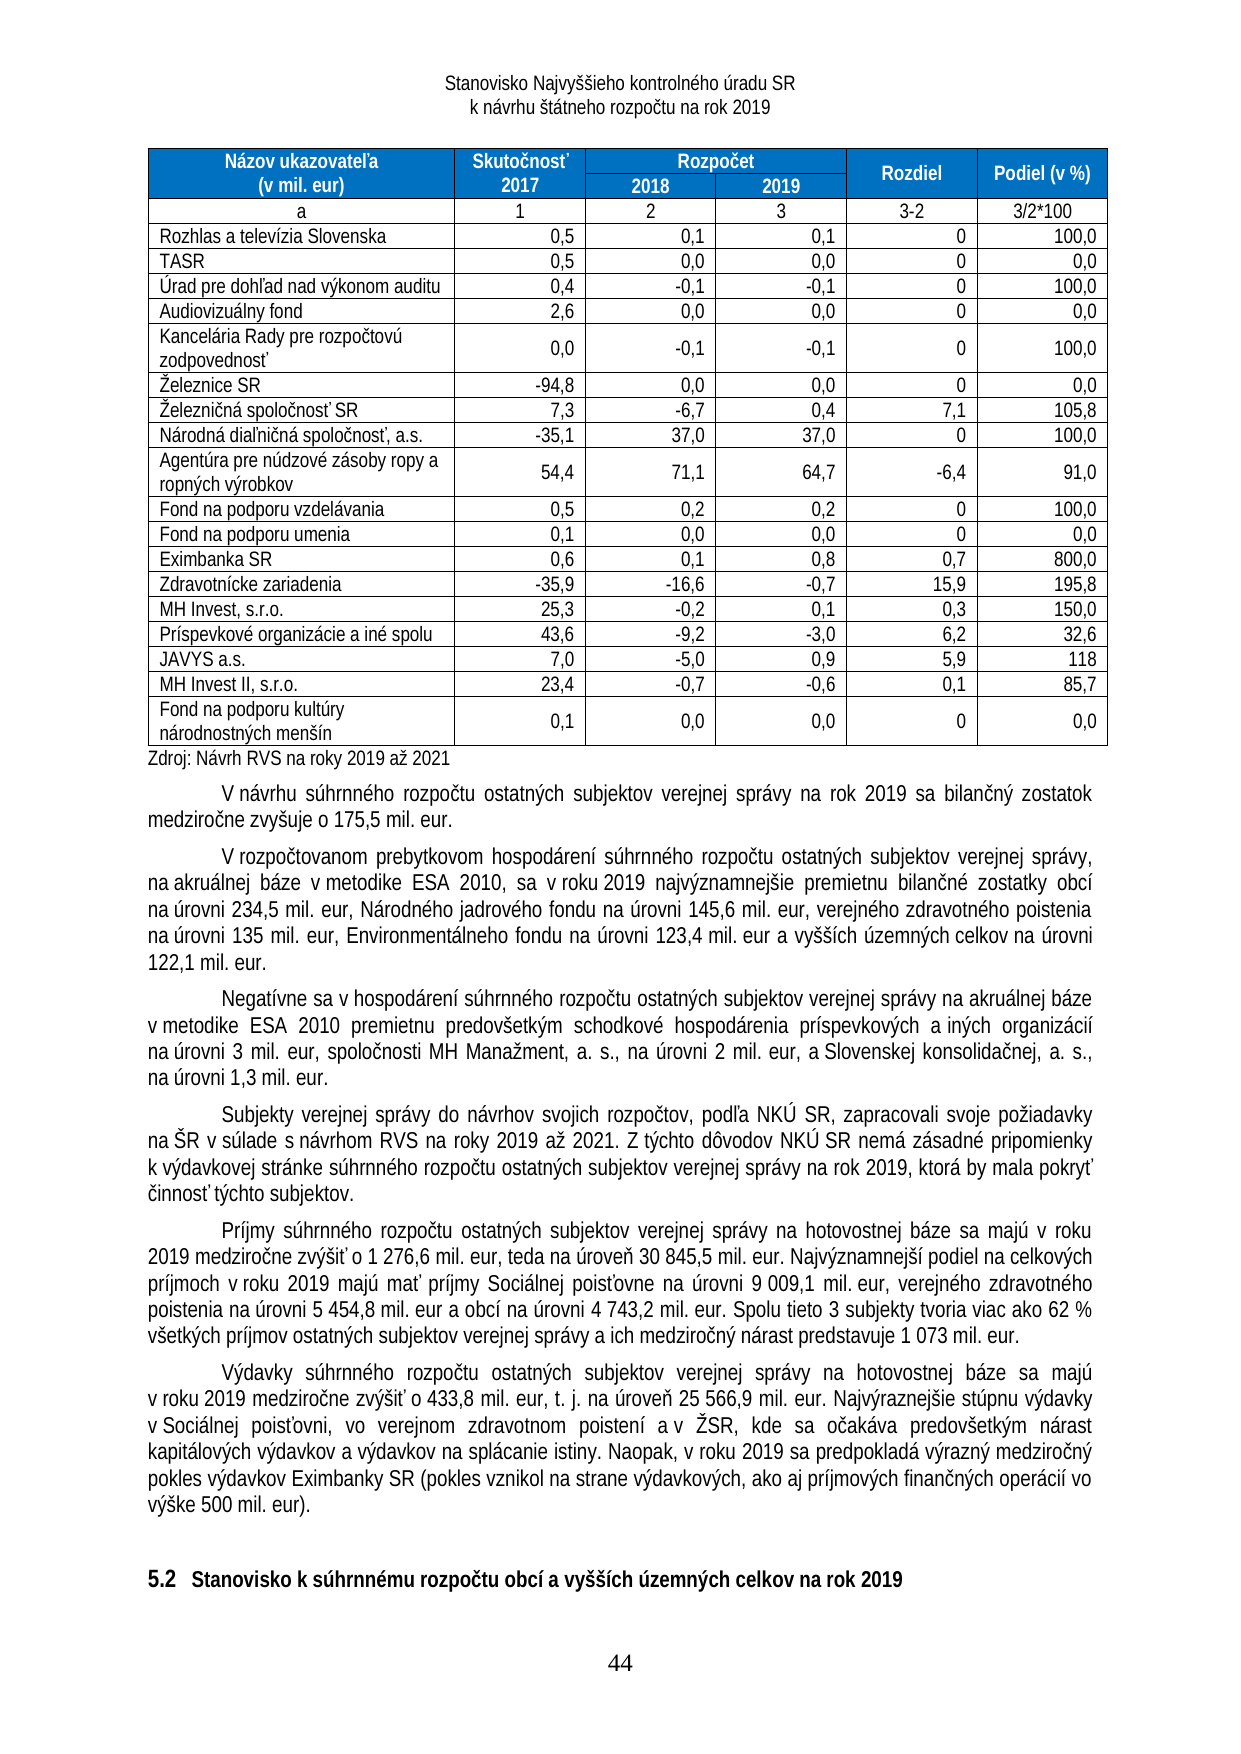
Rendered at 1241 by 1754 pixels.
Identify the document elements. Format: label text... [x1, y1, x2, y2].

table_cell -0,1 [716, 274, 846, 298]
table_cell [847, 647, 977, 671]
table_cell 0,0 [586, 299, 715, 323]
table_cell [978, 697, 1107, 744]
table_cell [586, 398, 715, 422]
text V rozpočtovanom prebytkovom hospodárení súhrnného rozpočtu ostatných subjektov verejnej správy, na akruálnej báze v metodike ESA 2010, sa v roku 2019 najvýznamnejšie premietnu bilančné zostatky obcí na úrovni 234,5 mil. eur, Národného jadrového fondu na úrovni 145,6 mil. eur, verejného zdravotného poistenia na úrovni 135 mil. eur, Environmentálneho fondu na úrovni 123,4 mil. eur a vyšších územných celkov na úrovni 122,1 mil. eur. [148, 843, 1093, 975]
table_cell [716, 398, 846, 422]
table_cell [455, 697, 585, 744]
text Príjmy súhrnného rozpočtu ostatných subjektov verejnej správy na hotovostnej báze sa majú v roku 2019 medziročne zvýšiť o 1 276,6 mil. eur, teda na úroveň 30 845,5 mil. eur. Najvýznamnejší podiel na celkových príjmoch v roku 2019 majú mať príjmy Sociálnej poisťovne na úrovni 9 009,1 mil. eur, verejného zdravotného poistenia na úrovni 5 454,8 mil. eur a obcí na úrovni 4 743,2 mil. eur. Spolu tieto 3 subjekty tvoria viac ako 62 % všetkých príjmov ostatných subjektov verejnej správy a ich medziročný nárast predstavuje 1 073 mil. eur. [148, 1217, 1093, 1349]
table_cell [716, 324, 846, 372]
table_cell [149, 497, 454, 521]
text Výdavky súhrnného rozpočtu ostatných subjektov verejnej správy na hotovostnej báze sa majú v roku 2019 medziročne zvýšiť o 433,8 mil. eur, t. j. na úroveň 25 566,9 mil. eur. Najvýraznejšie stúpnu výdavky v Sociálnej poisťovni, vo verejnom zdravotnom poistení a v ŽSR, kde sa očakáva predovšetkým nárast kapitálových výdavkov a výdavkov na splácanie istiny. Naopak, v roku 2019 sa predpokladá výrazný medziročný pokles výdavkov Eximbanky SR (pokles vznikol na strane výdavkových, ako aj príjmových finančných operácií vo výške 500 mil. eur). [148, 1359, 1093, 1517]
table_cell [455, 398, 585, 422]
table_cell 1 [455, 199, 585, 223]
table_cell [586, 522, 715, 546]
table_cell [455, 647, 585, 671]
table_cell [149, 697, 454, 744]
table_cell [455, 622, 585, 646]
table_cell Rozhlas a televízia Slovenska [149, 224, 454, 248]
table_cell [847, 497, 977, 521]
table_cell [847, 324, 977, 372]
table_header Podiel (v %) [978, 149, 1107, 198]
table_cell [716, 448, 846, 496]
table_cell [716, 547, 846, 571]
table_cell Audiovizuálny fond [149, 299, 454, 323]
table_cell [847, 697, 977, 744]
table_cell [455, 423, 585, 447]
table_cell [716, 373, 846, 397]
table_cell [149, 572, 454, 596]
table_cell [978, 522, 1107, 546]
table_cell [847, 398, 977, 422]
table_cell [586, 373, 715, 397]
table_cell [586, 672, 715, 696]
table_cell 0,0 [586, 249, 715, 273]
table_cell Úrad pre dohľad nad výkonom auditu [149, 274, 454, 298]
text Subjekty verejnej správy do návrhov svojich rozpočtov, podľa NKÚ SR, zapracovali svoje požiadavky na ŠR v súlade s návrhom RVS na roky 2019 až 2021. Z týchto dôvodov NKÚ SR nemá zásadné pripomienky k výdavkovej stránke súhrnného rozpočtu ostatných subjektov verejnej správy na rok 2019, ktorá by mala pokryť činnosť týchto subjektov. [148, 1101, 1093, 1206]
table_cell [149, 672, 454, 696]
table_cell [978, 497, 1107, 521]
text V návrhu súhrnného rozpočtu ostatných subjektov verejnej správy na rok 2019 sa bilančný zostatok medziročne zvyšuje o 175,5 mil. eur. [148, 780, 1093, 833]
text Negatívne sa v hospodárení súhrnného rozpočtu ostatných subjektov verejnej správy na akruálnej báze v metodike ESA 2010 premietnu predovšetkým schodkové hospodárenia príspevkových a iných organizácií na úrovni 3 mil. eur, spoločnosti MH Manažment, a. s., na úrovni 2 mil. eur, a Slovenskej konsolidačnej, a. s., na úrovni 1,3 mil. eur. [148, 985, 1093, 1091]
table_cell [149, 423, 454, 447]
table_cell 0,0 [716, 249, 846, 273]
table_cell 0,5 [455, 249, 585, 273]
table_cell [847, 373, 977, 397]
table_header Skutočnosť 2017 [455, 149, 585, 198]
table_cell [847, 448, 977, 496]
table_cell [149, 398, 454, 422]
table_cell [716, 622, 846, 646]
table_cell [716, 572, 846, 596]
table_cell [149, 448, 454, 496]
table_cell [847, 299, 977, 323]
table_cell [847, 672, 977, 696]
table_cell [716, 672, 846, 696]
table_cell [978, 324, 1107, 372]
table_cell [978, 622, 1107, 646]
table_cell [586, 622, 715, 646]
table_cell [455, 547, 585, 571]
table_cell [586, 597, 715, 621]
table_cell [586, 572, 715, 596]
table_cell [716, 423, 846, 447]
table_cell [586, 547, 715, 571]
table_cell 0,5 [455, 224, 585, 248]
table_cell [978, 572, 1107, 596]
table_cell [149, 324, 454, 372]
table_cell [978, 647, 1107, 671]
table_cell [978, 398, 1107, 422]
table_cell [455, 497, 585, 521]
table_cell -0,1 [586, 274, 715, 298]
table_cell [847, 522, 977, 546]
table_header Rozdiel [847, 149, 977, 198]
table_cell 0,0 [716, 299, 846, 323]
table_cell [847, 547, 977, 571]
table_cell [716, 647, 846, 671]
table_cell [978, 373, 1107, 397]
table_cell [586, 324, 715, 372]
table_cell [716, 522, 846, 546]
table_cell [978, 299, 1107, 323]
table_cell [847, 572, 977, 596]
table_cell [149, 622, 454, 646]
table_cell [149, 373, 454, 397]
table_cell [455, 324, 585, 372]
table_cell a [149, 199, 454, 223]
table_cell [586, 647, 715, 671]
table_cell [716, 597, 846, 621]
table_cell 2018 [586, 174, 715, 198]
table_cell 3 [716, 199, 846, 223]
table_cell 2,6 [455, 299, 585, 323]
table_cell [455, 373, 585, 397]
table_cell 0,4 [455, 274, 585, 298]
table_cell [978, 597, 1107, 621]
table_cell 0,1 [716, 224, 846, 248]
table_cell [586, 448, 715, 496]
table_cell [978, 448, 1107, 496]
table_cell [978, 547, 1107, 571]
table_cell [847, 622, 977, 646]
table_cell 100,0 [978, 224, 1107, 248]
table_cell 2019 [716, 174, 846, 198]
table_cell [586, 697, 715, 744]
subtitle Stanovisko k súhrnnému rozpočtu obcí a vyšších územných celkov na rok 2019 [148, 1564, 1093, 1593]
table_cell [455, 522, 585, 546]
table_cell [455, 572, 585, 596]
table_cell 3/2*100 [978, 199, 1107, 223]
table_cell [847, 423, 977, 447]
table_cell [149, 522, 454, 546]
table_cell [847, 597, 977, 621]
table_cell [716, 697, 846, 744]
table_cell TASR [149, 249, 454, 273]
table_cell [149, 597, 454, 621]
table_cell 0 [847, 224, 977, 248]
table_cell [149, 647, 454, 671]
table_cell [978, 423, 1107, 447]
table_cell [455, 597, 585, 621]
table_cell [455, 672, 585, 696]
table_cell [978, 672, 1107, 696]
table_cell 0,0 [978, 249, 1107, 273]
table_cell 2 [586, 199, 715, 223]
table_header Názov ukazovateľa (v mil. eur) [149, 149, 454, 198]
table_cell 3-2 [847, 199, 977, 223]
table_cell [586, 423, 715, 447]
text Zdroj: Návrh RVS na roky 2019 až 2021 [148, 746, 1093, 769]
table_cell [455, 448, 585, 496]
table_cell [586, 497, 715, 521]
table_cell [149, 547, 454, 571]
table_header Rozpočet [586, 149, 846, 173]
table_cell 0 [847, 249, 977, 273]
table_cell 0,1 [586, 224, 715, 248]
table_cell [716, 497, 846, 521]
table_cell 0 [847, 274, 977, 298]
table_cell 100,0 [978, 274, 1107, 298]
